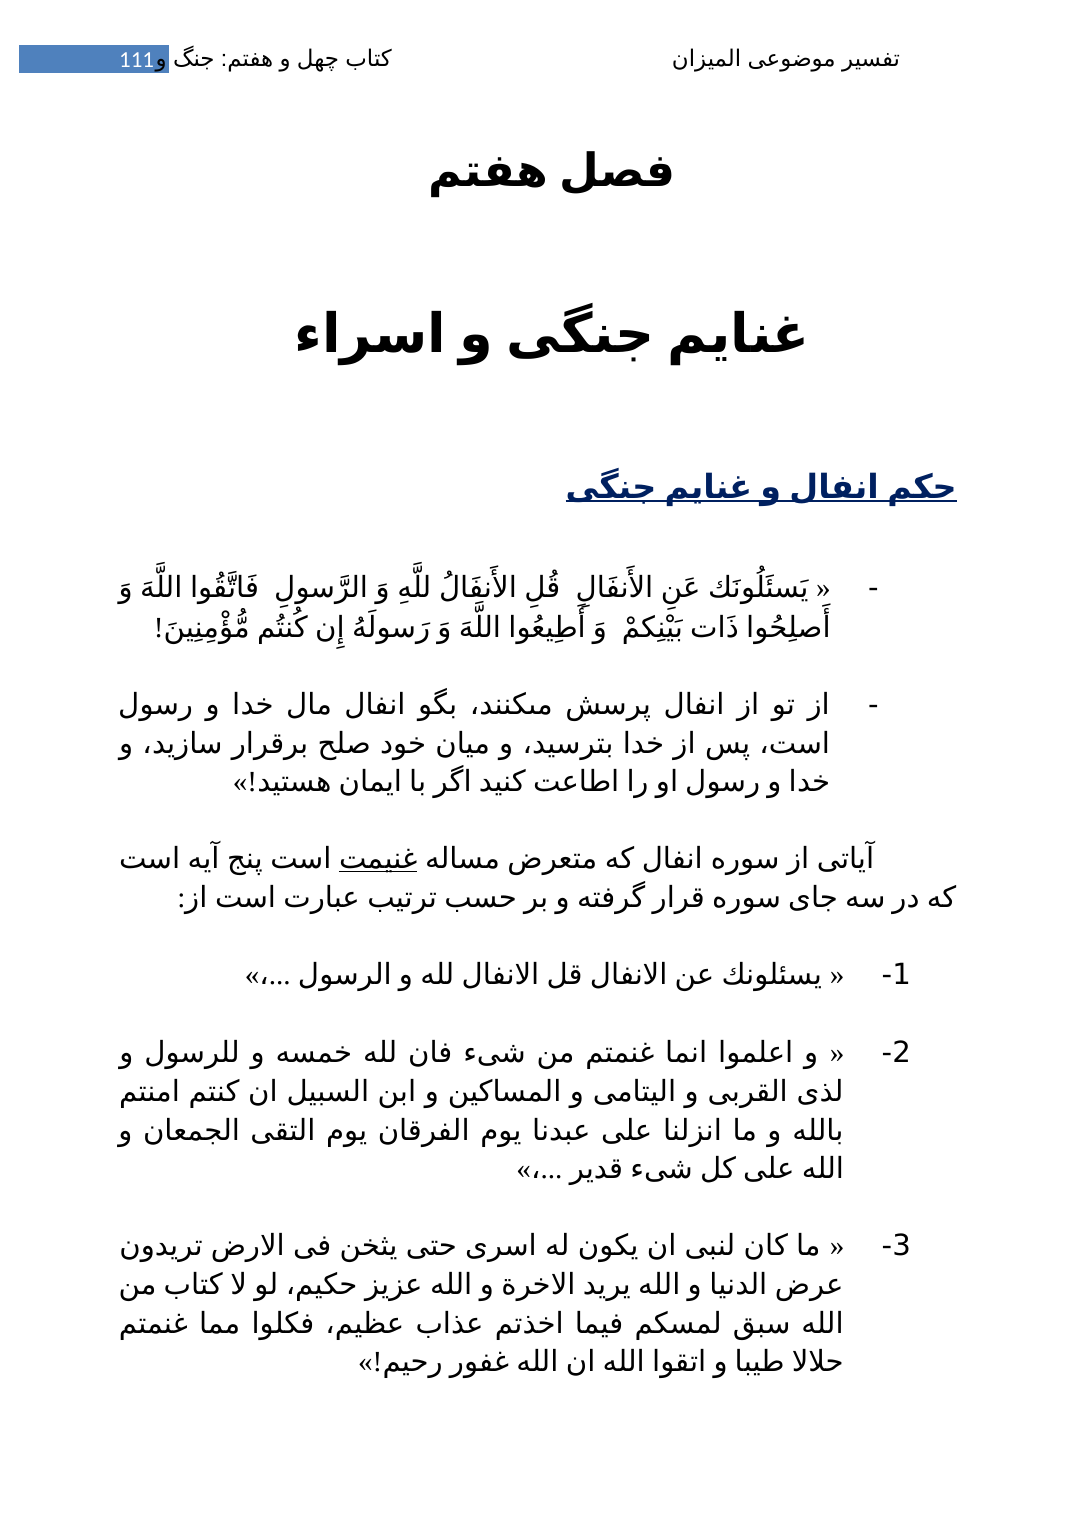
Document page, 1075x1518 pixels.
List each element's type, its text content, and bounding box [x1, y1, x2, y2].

subtitle غنایم جنگی و اسراء [118, 302, 986, 364]
text آياتى از سوره انفال كه متعرض مساله غنيمت است پنج آيه است كه در سه جاى سوره قرار گرفته و بر حسب ترتيب عبارت است از: [118, 842, 957, 914]
list از تو از انفال پرسش مى‏كنند، بگو انفال مال خدا و رسول است، پس از خدا بترسيد، و ميان خود صلح برقرار سازيد، و خدا و رسول او را اطاعت كنيد اگر با ايمان هستيد!» [118, 687, 868, 798]
list « ما كان لنبى ان يكون له اسرى حتى يثخن فى الارض تريدون عرض الدنيا و الله يريد الاخرة و الله عزيز حكيم، لو لا كتاب من الله سبق لمسكم فيما اخذتم عذاب عظيم، فكلوا مما غنمتم حلالا طيبا و اتقوا الله ان الله غفور رحيم!» [118, 1228, 882, 1378]
list « يسئلونك عن الانفال قل الانفال لله و الرسول ...،» [118, 957, 882, 991]
subtitle حکم انفال و غنایم جنگی [118, 467, 957, 505]
list « و اعلموا انما غنمتم من شى‏ء فان لله خمسه و للرسول و لذى القربى و اليتامى و المساكين و ابن السبيل ان كنتم امنتم بالله و ما انزلنا على عبدنا يوم الفرقان يوم التقى الجمعان و الله على كل شى‏ء قدير ...،» [118, 1035, 882, 1185]
list « يَسئَلُونَك عَنِ الأَنفَالِ قُلِ الأَنفَالُ للَّهِ وَ الرَّسولِ فَاتَّقُوا اللَّهَ وَ أَصلِحُوا ذَات بَيْنِكمْ وَ أَطِيعُوا اللَّهَ وَ رَسولَهُ إِن كُنتُم مُّؤْمِنِينَ‏! [118, 571, 868, 643]
subtitle فصل هفتم [118, 143, 986, 196]
